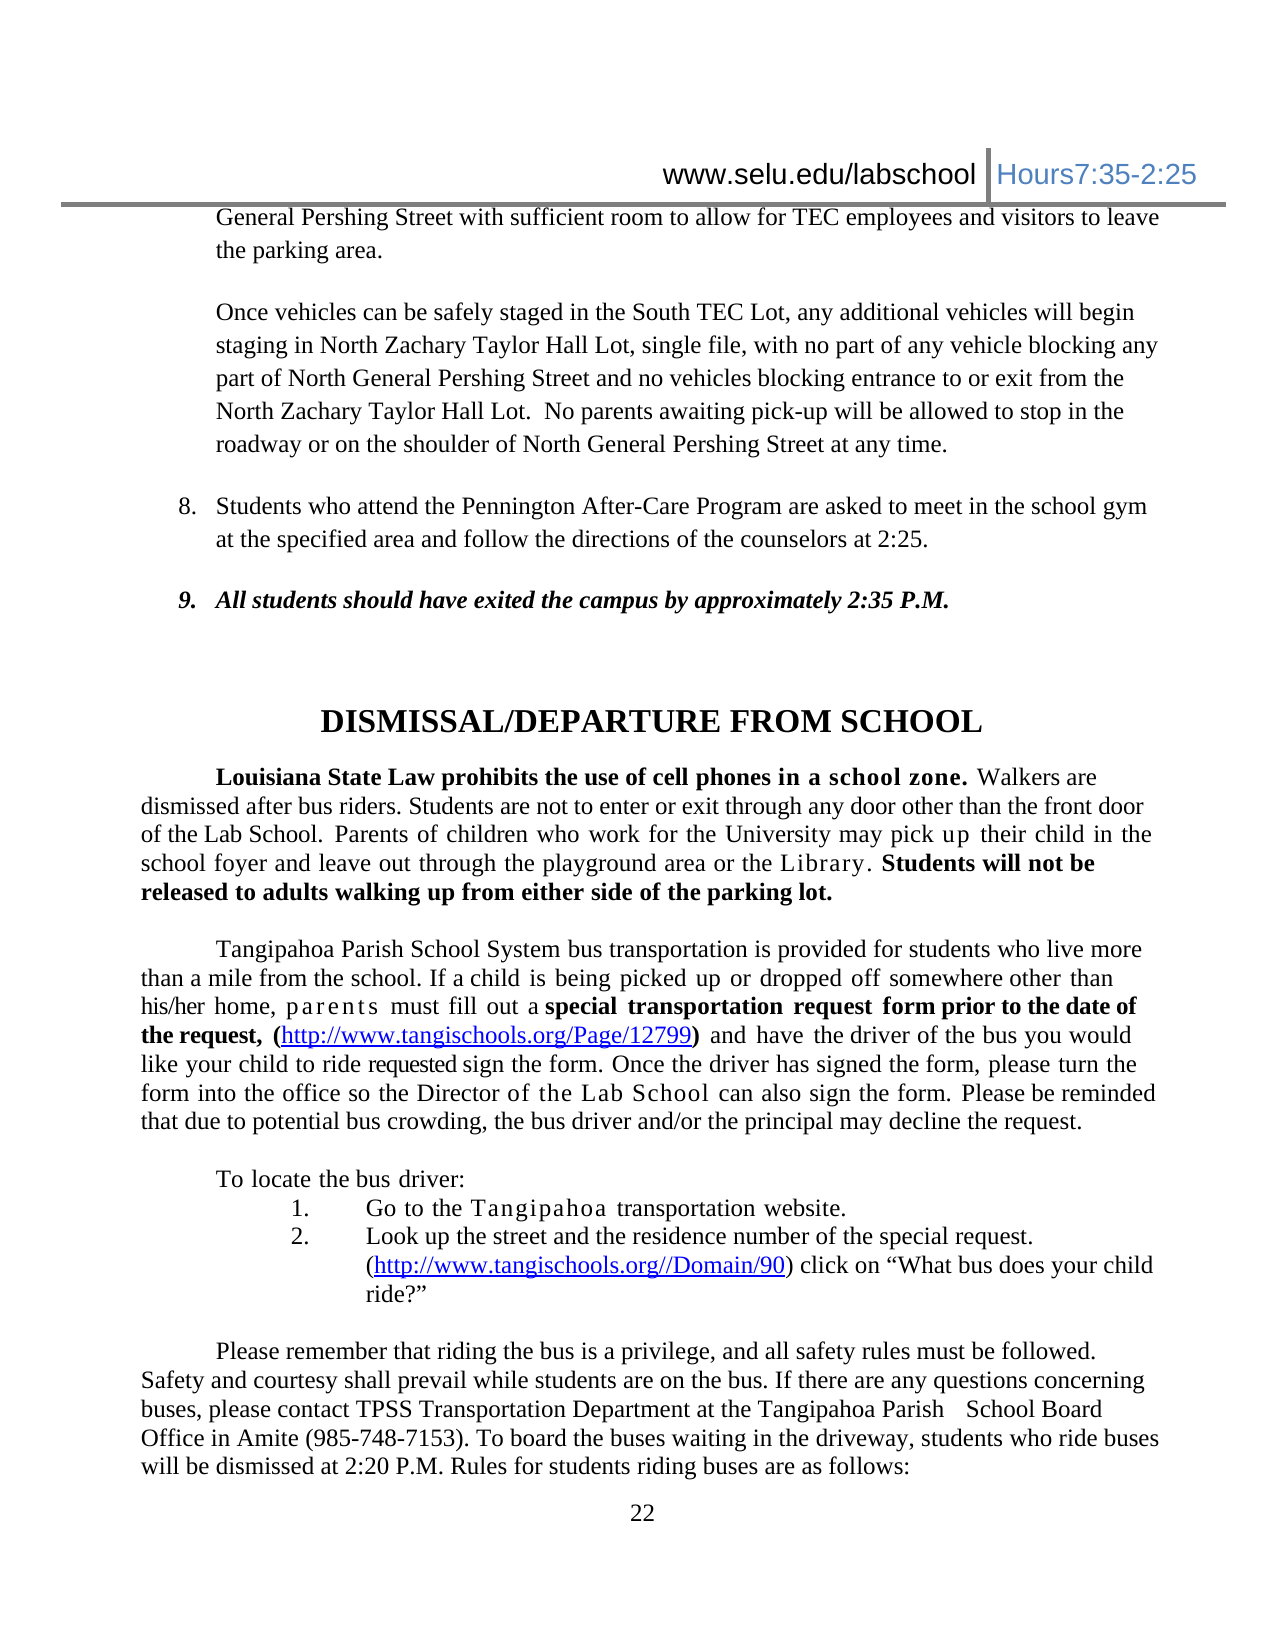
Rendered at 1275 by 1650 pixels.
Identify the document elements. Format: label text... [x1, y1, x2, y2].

text where his/her [141, 934, 1163, 1135]
